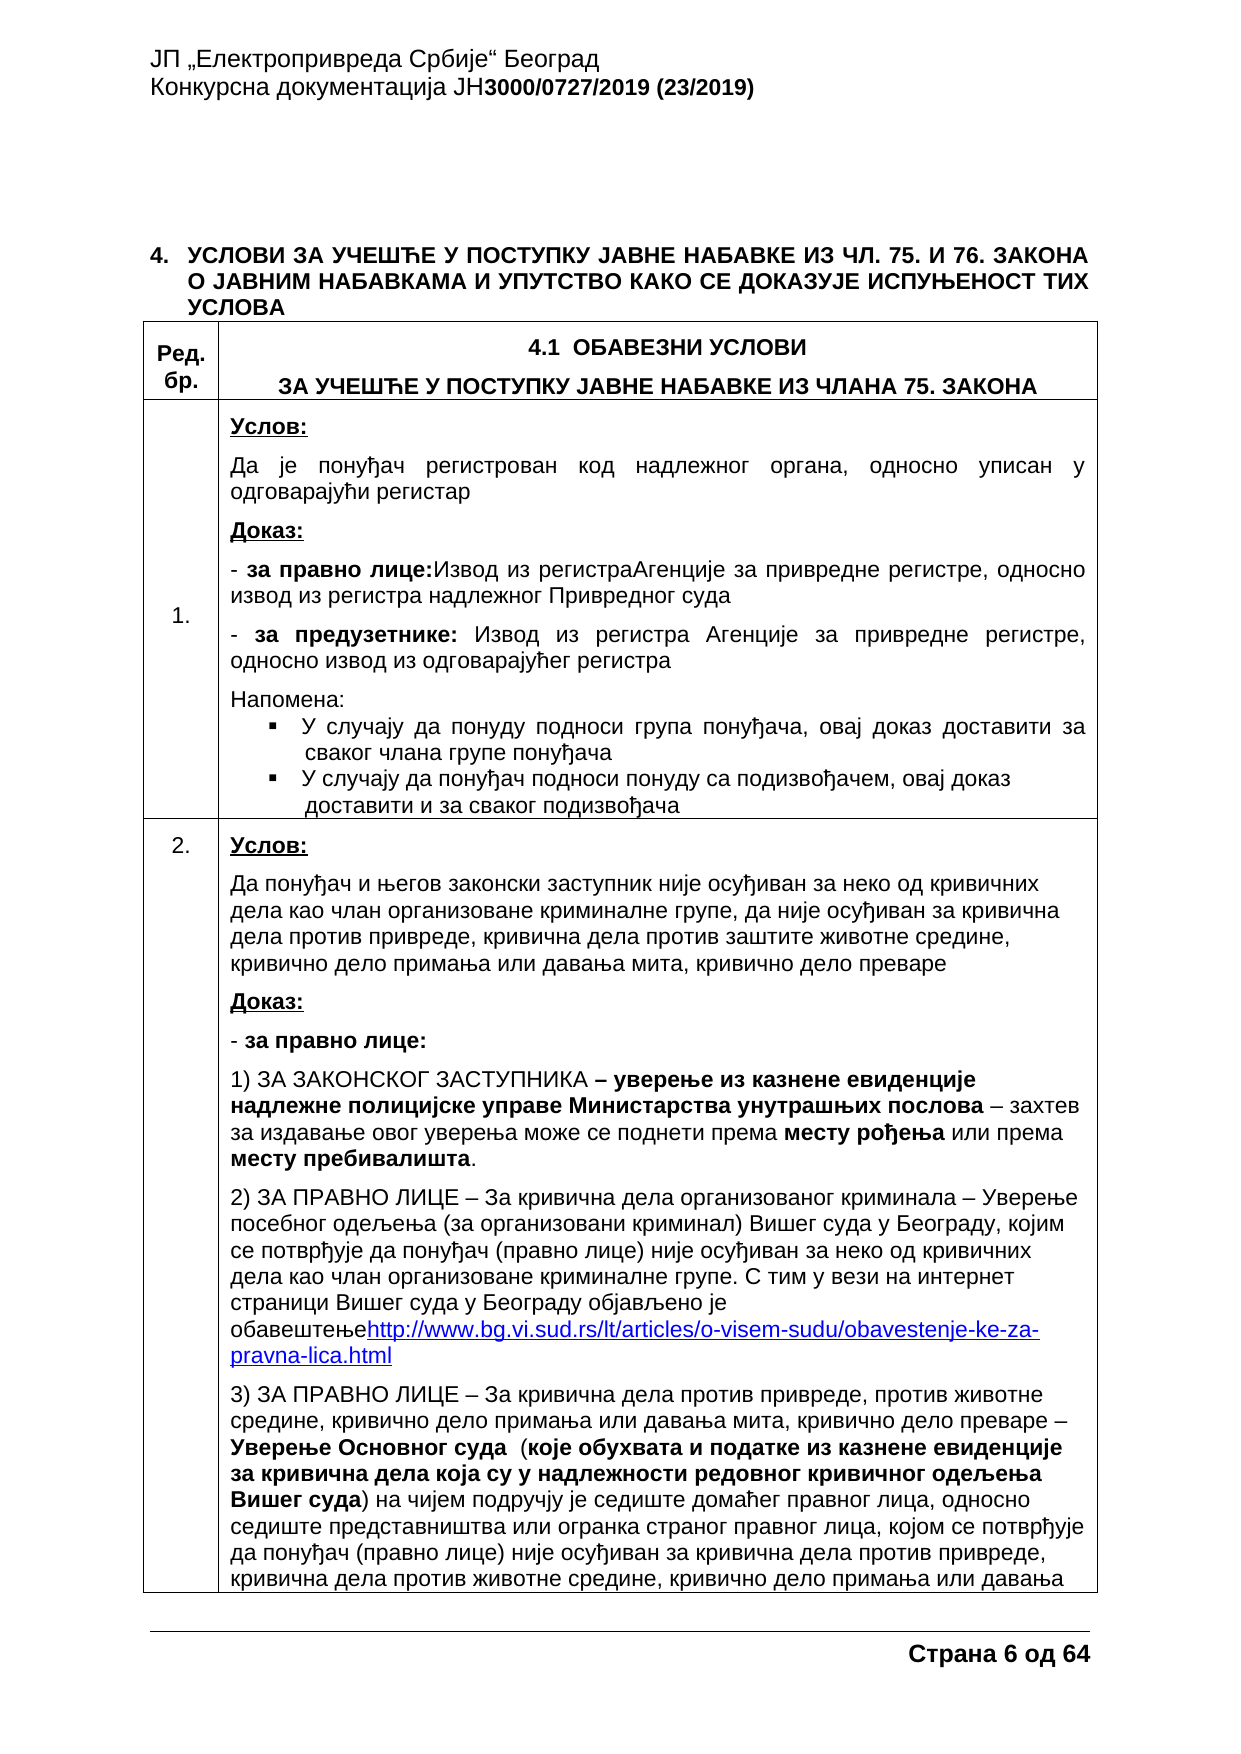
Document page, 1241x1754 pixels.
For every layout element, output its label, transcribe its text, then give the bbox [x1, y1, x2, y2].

table_header 4.1 ОБАВЕЗНИ УСЛОВИ ЗА УЧЕШЋЕ У ПОСТУПКУ ЈАВНЕ НАБАВКЕ ИЗ ЧЛАНА 75. ЗАКОНА [219, 322, 1097, 399]
table_cell Услов: Да је понуђач регистрован код надлежног органа, односно уписан у одговарајући регистар Доказ: - за правно лице:Извод из регистраАгенције за привредне регистре, односно извод из регистра надлежног Привредног суда - за предузетнике: Извод из регистра Агенције за привредне регистре, односно извод из одговарајућег регистра Напомена: У случају да понуду подноси група понуђача, овај доказ доставити за сваког члана групе понуђача У случају да понуђач подноси понуду са подизвођачем, овај доказ доставити и за сваког подизвођача [219, 400, 1097, 818]
table_header Ред. бр. [144, 322, 218, 399]
table_cell 1. [144, 400, 218, 818]
subtitle УСЛОВИ ЗА УЧЕШЋЕ У ПОСТУПКУ ЈАВНЕ НАБАВКЕ ИЗ ЧЛ. 75. И 76. ЗАКОНА О ЈАВНИМ НАБАВКАМА И УПУТСТВО КАКО СЕ ДОКАЗУЈЕ ИСПУЊЕНОСТ ТИХ УСЛОВА [150, 242, 1090, 321]
table_cell 2. [144, 819, 218, 1592]
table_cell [219, 819, 1097, 1592]
